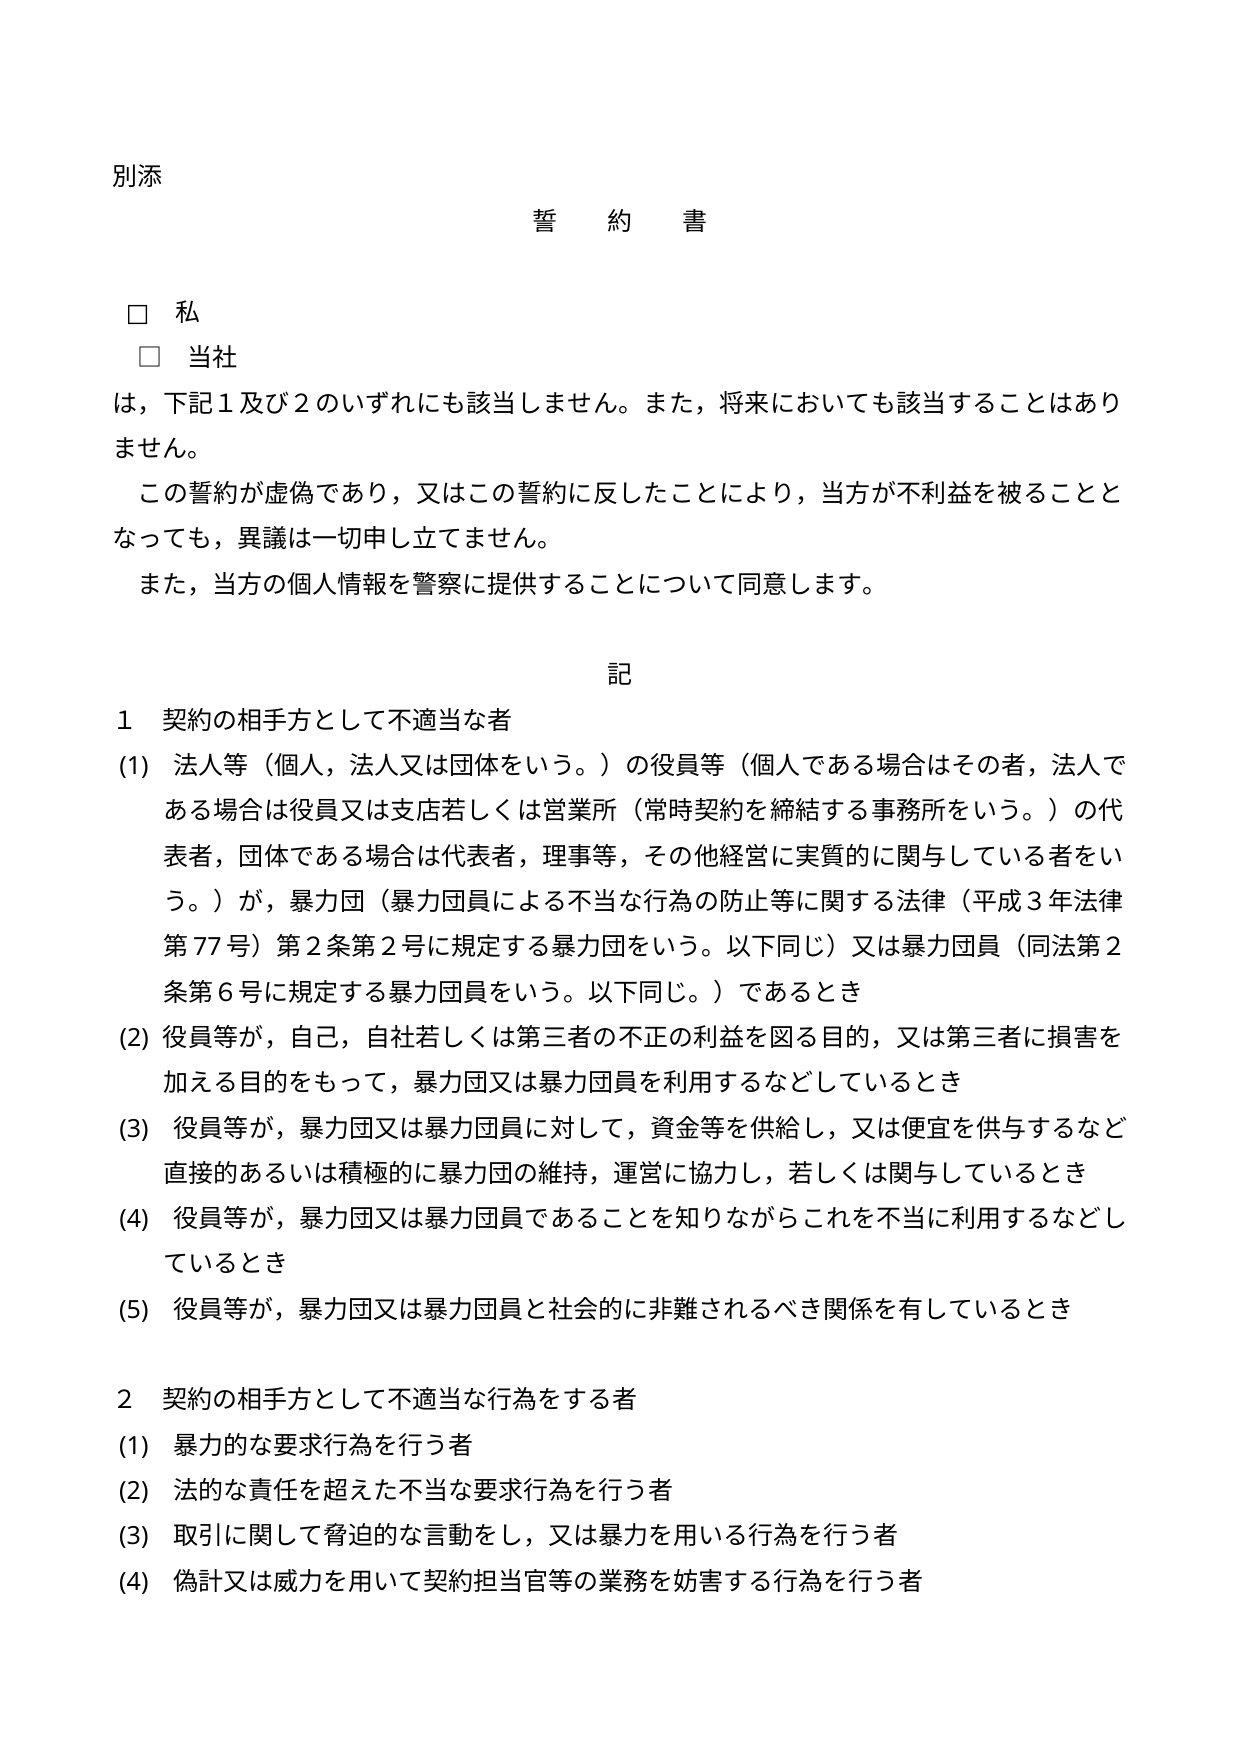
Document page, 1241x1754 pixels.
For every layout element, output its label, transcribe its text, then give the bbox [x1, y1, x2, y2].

text (2) 法的な責任を超えた不当な要求行為を行う者 [112, 1466, 1128, 1511]
text １ 契約の相手方として不適当な者 [112, 696, 1128, 741]
text □ 当社 [112, 333, 1128, 378]
text □ 私 [112, 288, 1128, 333]
text (4) 偽計又は威力を用いて契約担当官等の業務を妨害する行為を行う者 [112, 1557, 1128, 1602]
text 誓 約 書 [112, 197, 1128, 243]
text (3) 取引に関して脅迫的な言動をし，又は暴力を用いる行為を行う者 [112, 1511, 1128, 1557]
text この誓約が虚偽であり，又はこの誓約に反したことにより，当方が不利益を被ることとなっても，異議は一切申し立てません。 [112, 469, 1128, 560]
text (4) 役員等が，暴力団又は暴力団員であることを知りながらこれを不当に利用するなどしているとき [112, 1194, 1128, 1285]
text (1) 法人等（個人，法人又は団体をいう。）の役員等（個人である場合はその者，法人である場合は役員又は支店若しくは営業所（常時契約を締結する事務所をいう。）の代表者，団体である場合は代表者，理事等，その他経営に実質的に関与している者をいう。）が，暴力団（暴力団員による不当な行為の防止等に関する法律（平成３年法律第77号）第２条第２号に規定する暴力団をいう。以下同じ）又は暴力団員（同法第２条第６号に規定する暴力団員をいう。以下同じ。）であるとき [112, 741, 1128, 1013]
text ２ 契約の相手方として不適当な行為をする者 [112, 1375, 1128, 1421]
text (3) 役員等が，暴力団又は暴力団員に対して，資金等を供給し，又は便宜を供与するなど直接的あるいは積極的に暴力団の維持，運営に協力し，若しくは関与しているとき [112, 1103, 1128, 1194]
text 記 [112, 650, 1128, 696]
text また，当方の個人情報を警察に提供することについて同意します。 [112, 560, 1128, 605]
text (1) 暴力的な要求行為を行う者 [112, 1421, 1128, 1466]
text 別添 [112, 152, 1128, 197]
text は，下記１及び２のいずれにも該当しません。また，将来においても該当することはありません。 [112, 378, 1128, 469]
text (2) 役員等が，自己，自社若しくは第三者の不正の利益を図る目的，又は第三者に損害を加える目的をもって，暴力団又は暴力団員を利用するなどしているとき [112, 1013, 1128, 1103]
text (5) 役員等が，暴力団又は暴力団員と社会的に非難されるべき関係を有しているとき [112, 1285, 1128, 1330]
